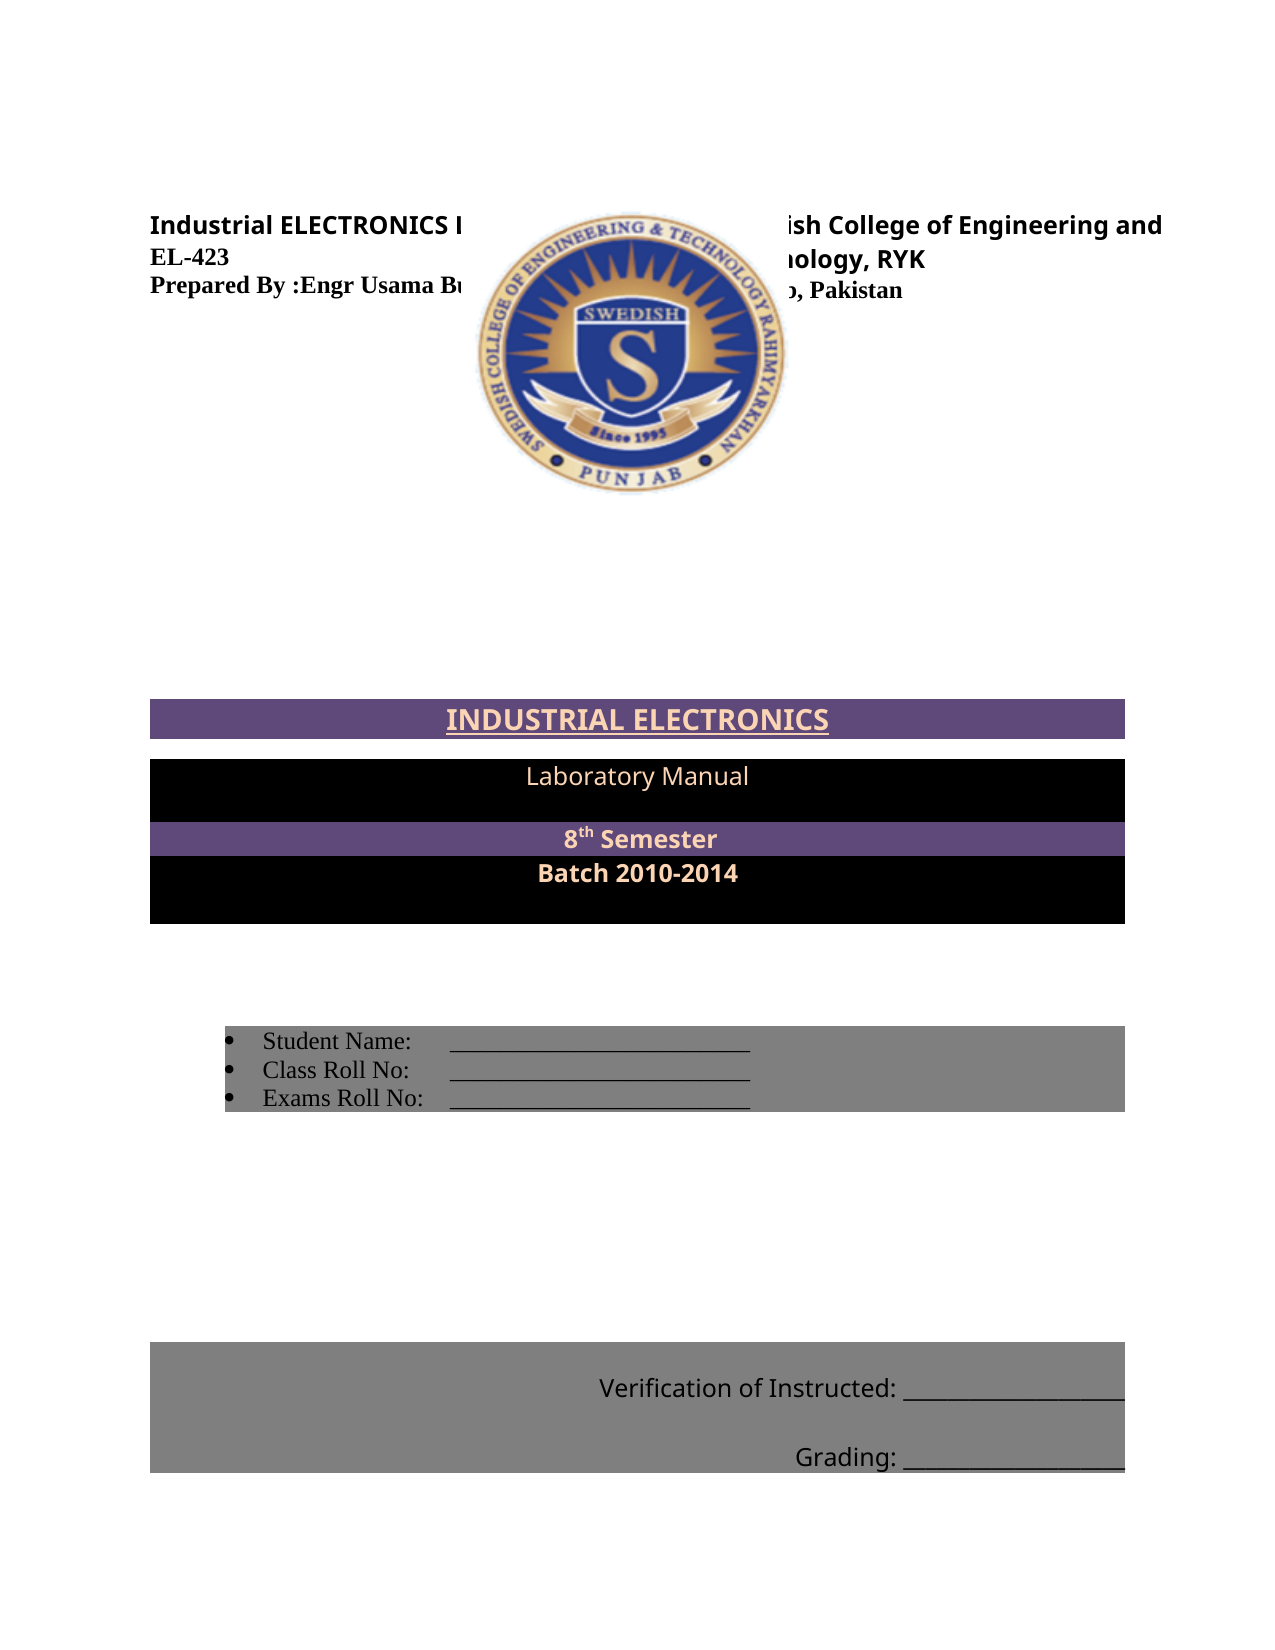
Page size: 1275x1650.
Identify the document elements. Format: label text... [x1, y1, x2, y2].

text Laboratory Manual [150, 759, 1125, 793]
text Batch 2010-2014 [150, 856, 1125, 890]
text Grading: ____________________ [150, 1439, 1125, 1473]
text INDUSTRIAL ELECTRONICS [150, 699, 1125, 739]
text Verification of Instructed: ____________________ [150, 1371, 1125, 1405]
picture [461, 207, 789, 499]
list Class Roll No: ________________________ [225, 1055, 1125, 1083]
table_header Industrial ELECTRONICS Lab EL-423 Prepared By :Engr Usama Bukhari [139, 208, 461, 498]
table_header Swedish College of Engineering and Technology, RYK Punjab, Pakistan [789, 208, 1275, 498]
list Student Name: ________________________ [225, 1026, 1125, 1055]
list Exams Roll No: ________________________ [225, 1083, 1125, 1112]
text 8th Semester [150, 822, 1125, 856]
